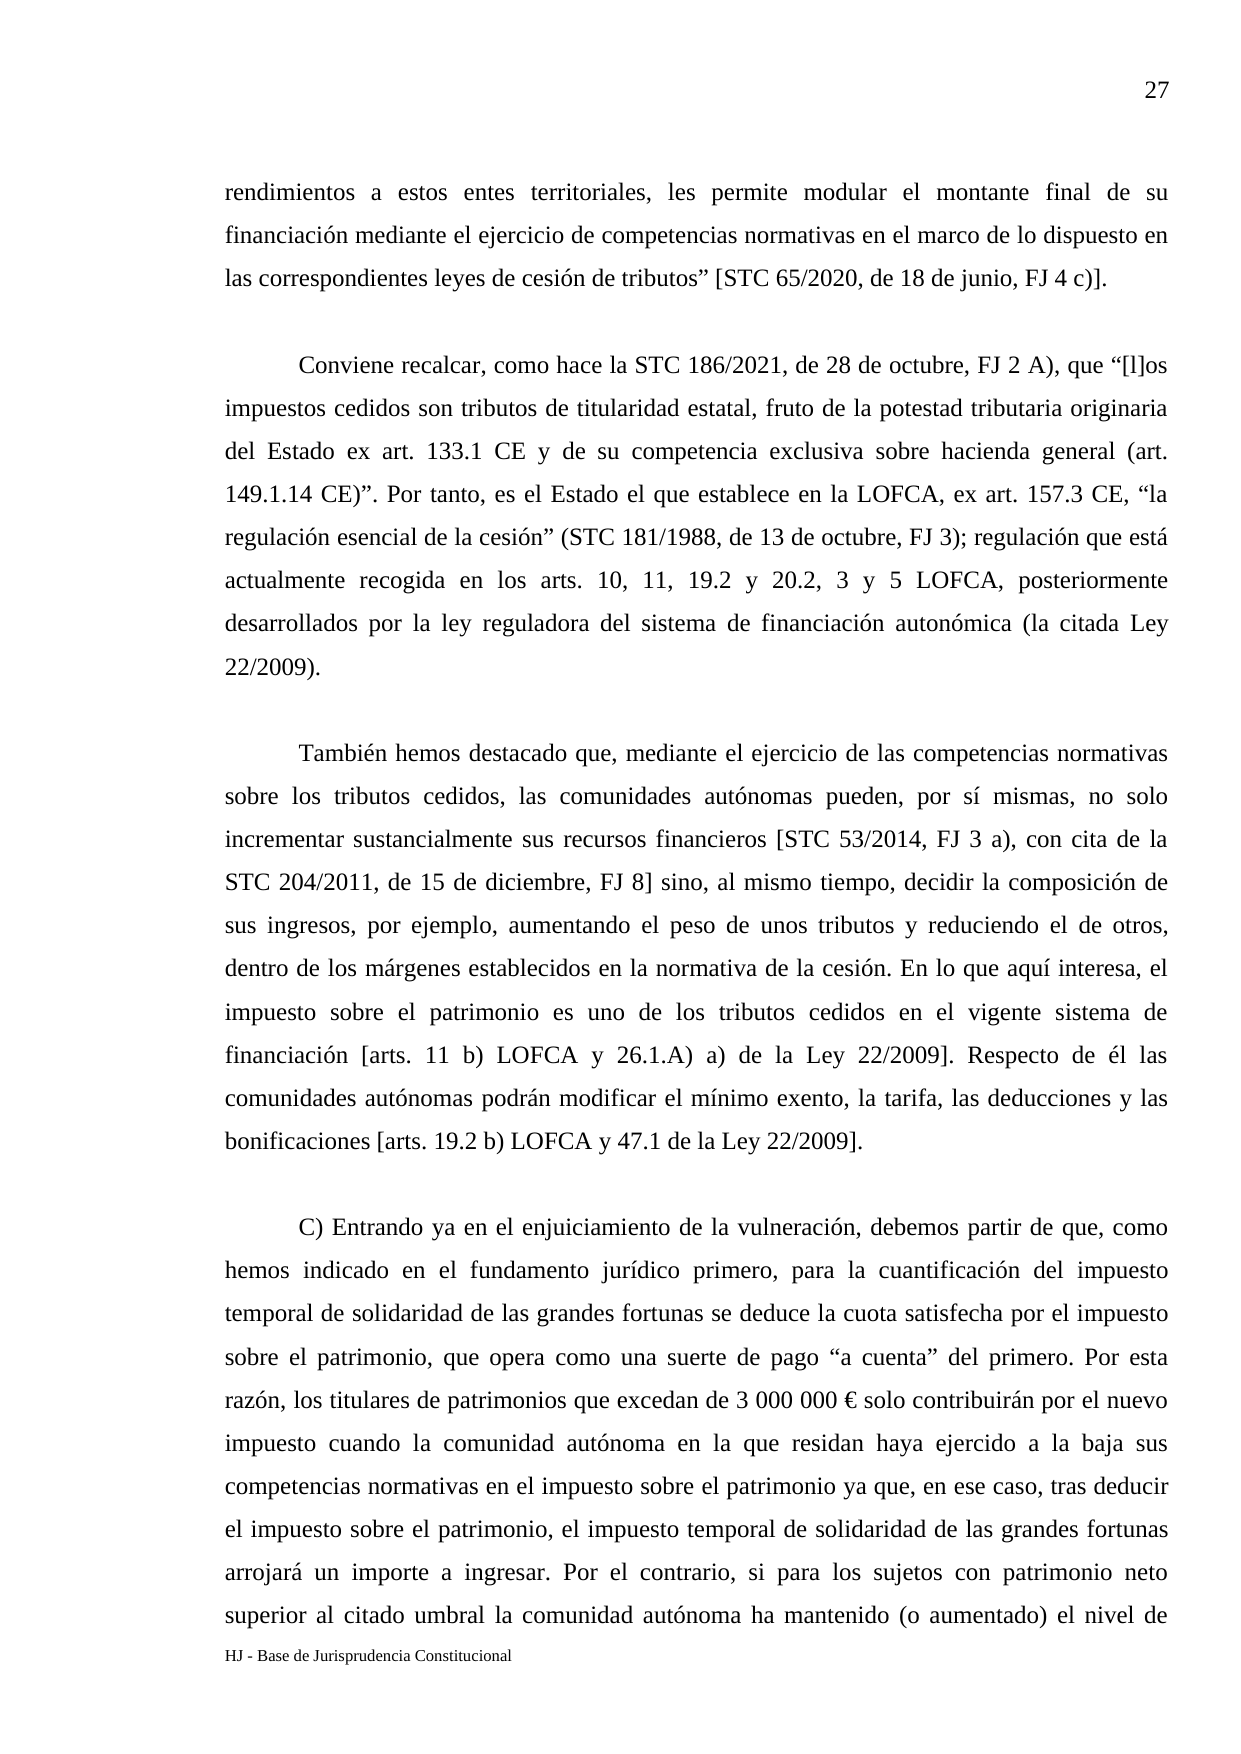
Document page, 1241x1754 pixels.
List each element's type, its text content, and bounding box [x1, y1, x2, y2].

text También hemos destacado que, mediante el ejercicio de las competencias normativas sobre los tributos cedidos, las comunidades autónomas pueden, por sí mismas, no solo incrementar sustancialmente sus recursos financieros [STC 53/2014, FJ 3 a), con cita de la STC 204/2011, de 15 de diciembre, FJ 8] sino, al mismo tiempo, decidir la composición de sus ingresos, por ejemplo, aumentando el peso de unos tributos y reduciendo el de otros, dentro de los márgenes establecidos en la normativa de la cesión. En lo que aquí interesa, el impuesto sobre el patrimonio es uno de los tributos cedidos en el vigente sistema de financiación [arts. 11 b) LOFCA y 26.1.A) a) de la Ley 22/2009]. Respecto de él las comunidades autónomas podrán modificar el mínimo exento, la tarifa, las deducciones y las bonificaciones [arts. 19.2 b) LOFCA y 47.1 de la Ley 22/2009]. [224, 738, 1169, 1155]
text Conviene recalcar, como hace la STC 186/2021, de 28 de octubre, FJ 2 A), que “[l]os impuestos cedidos son tributos de titularidad estatal, fruto de la potestad tributaria originaria del Estado ex art. 133.1 CE y de su competencia exclusiva sobre hacienda general (art. 149.1.14 CE)”. Por tanto, es el Estado el que establece en la LOFCA, ex art. 157.3 CE, “la regulación esencial de la cesión” (STC 181/1988, de 13 de octubre, FJ 3); regulación que está actualmente recogida en los arts. 10, 11, 19.2 y 20.2, 3 y 5 LOFCA, posteriormente desarrollados por la ley reguladora del sistema de financiación autonómica (la citada Ley 22/2009). [224, 350, 1169, 680]
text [224, 177, 1169, 292]
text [224, 1212, 1169, 1629]
